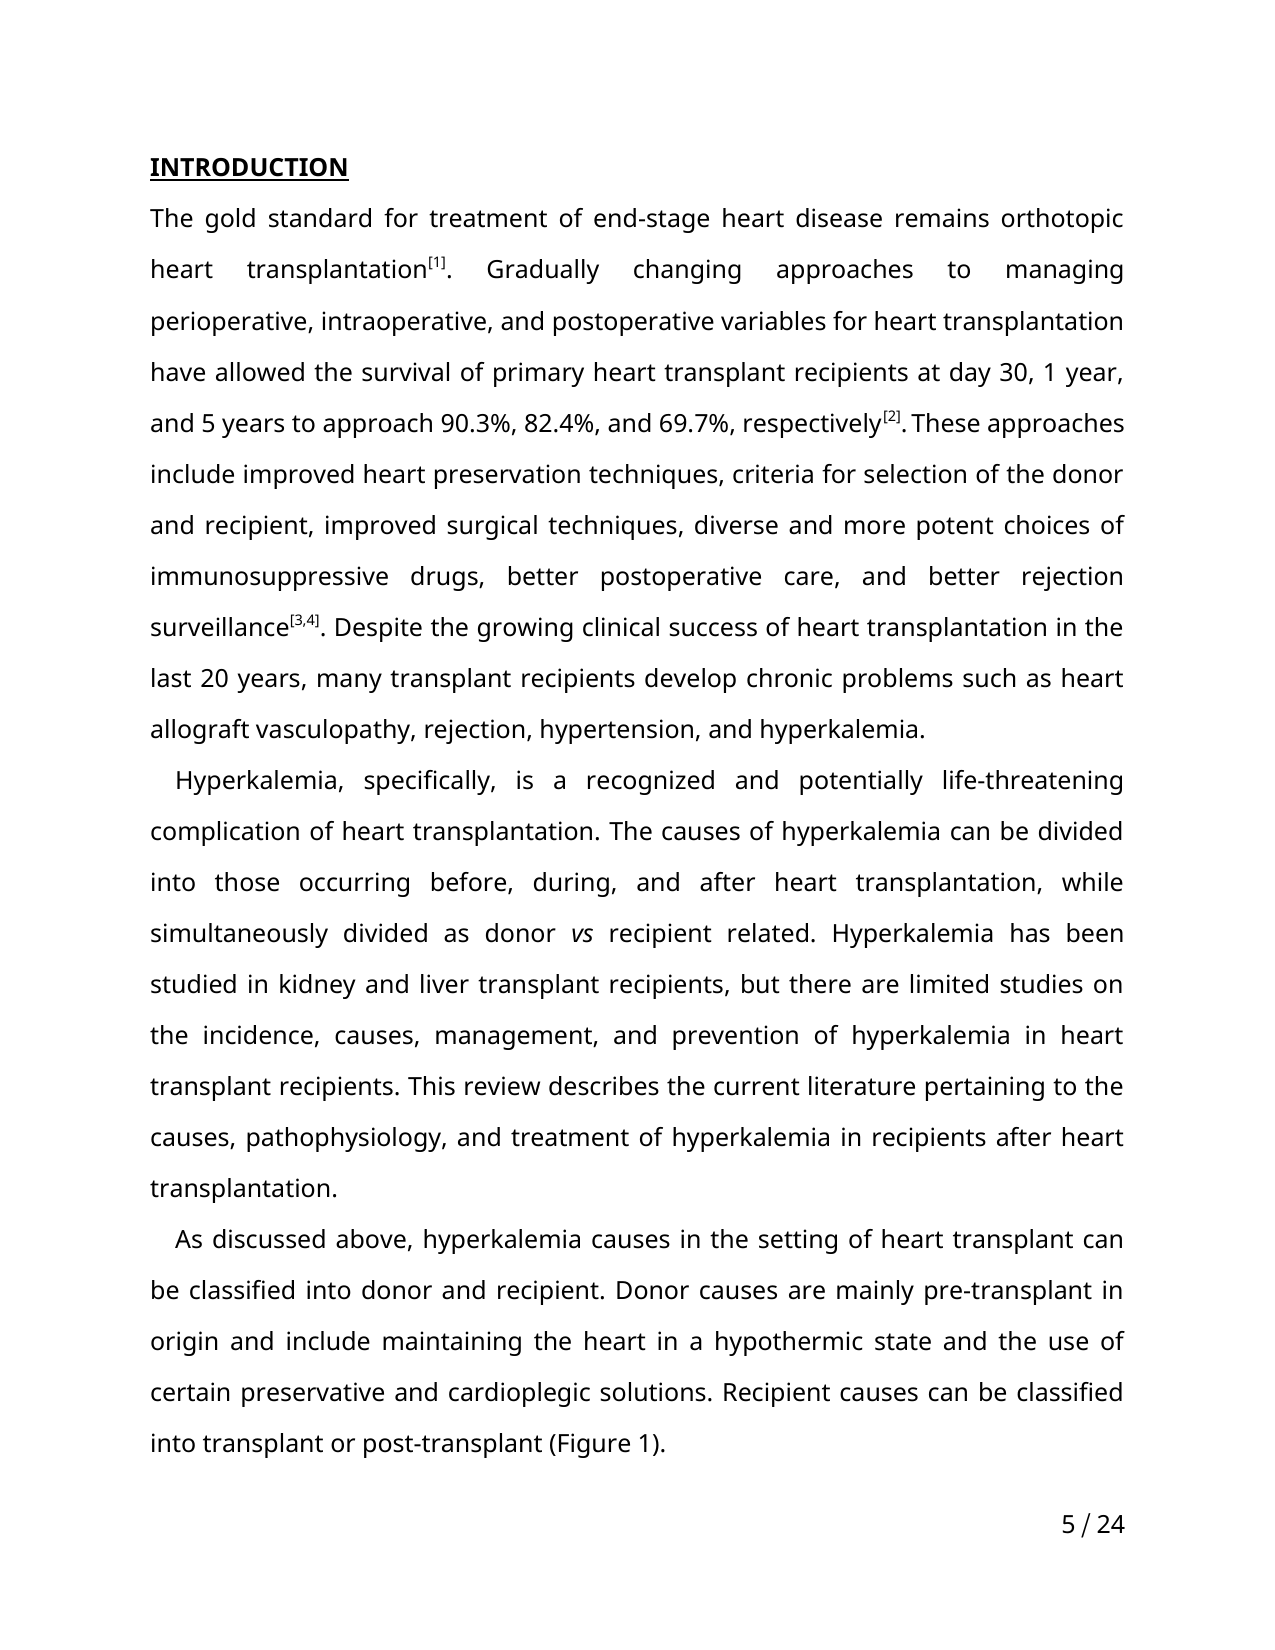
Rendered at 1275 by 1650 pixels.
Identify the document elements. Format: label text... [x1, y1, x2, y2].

text Hyperkalemia, specifically, is a recognized and potentially life-threatening complication of heart transplantation. The causes of hyperkalemia can be divided into those occurring before, during, and after heart transplantation, while simultaneously divided as donor vs recipient related. Hyperkalemia has been studied in kidney and liver transplant recipients, but there are limited studies on the incidence, causes, management, and prevention of hyperkalemia in heart transplant recipients. This review describes the current literature pertaining to the causes, pathophysiology, and treatment of hyperkalemia in recipients after heart transplantation. [150, 762, 1125, 1205]
text As discussed above, hyperkalemia causes in the setting of heart transplant can be classified into donor and recipient. Donor causes are mainly pre-transplant in origin and include maintaining the heart in a hypothermic state and the use of certain preservative and cardioplegic solutions. Recipient causes can be classified into transplant or post-transplant (Figure 1). [150, 1222, 1125, 1460]
text INTRODUCTION [150, 150, 1125, 184]
text The gold standard for treatment of end-stage heart disease remains orthotopic heart transplantation[1]. Gradually changing approaches to managing perioperative, intraoperative, and postoperative variables for heart transplantation have allowed the survival of primary heart transplant recipients at day 30, 1 year, and 5 years to approach 90.3%, 82.4%, and 69.7%, respectively[2]. These approaches include improved heart preservation techniques, criteria for selection of the donor and recipient, improved surgical techniques, diverse and more potent choices of immunosuppressive drugs, better postoperative care, and better rejection surveillance[3,4]. Despite the growing clinical success of heart transplantation in the last 20 years, many transplant recipients develop chronic problems such as heart allograft vasculopathy, rejection, hypertension, and hyperkalemia. [150, 201, 1125, 746]
